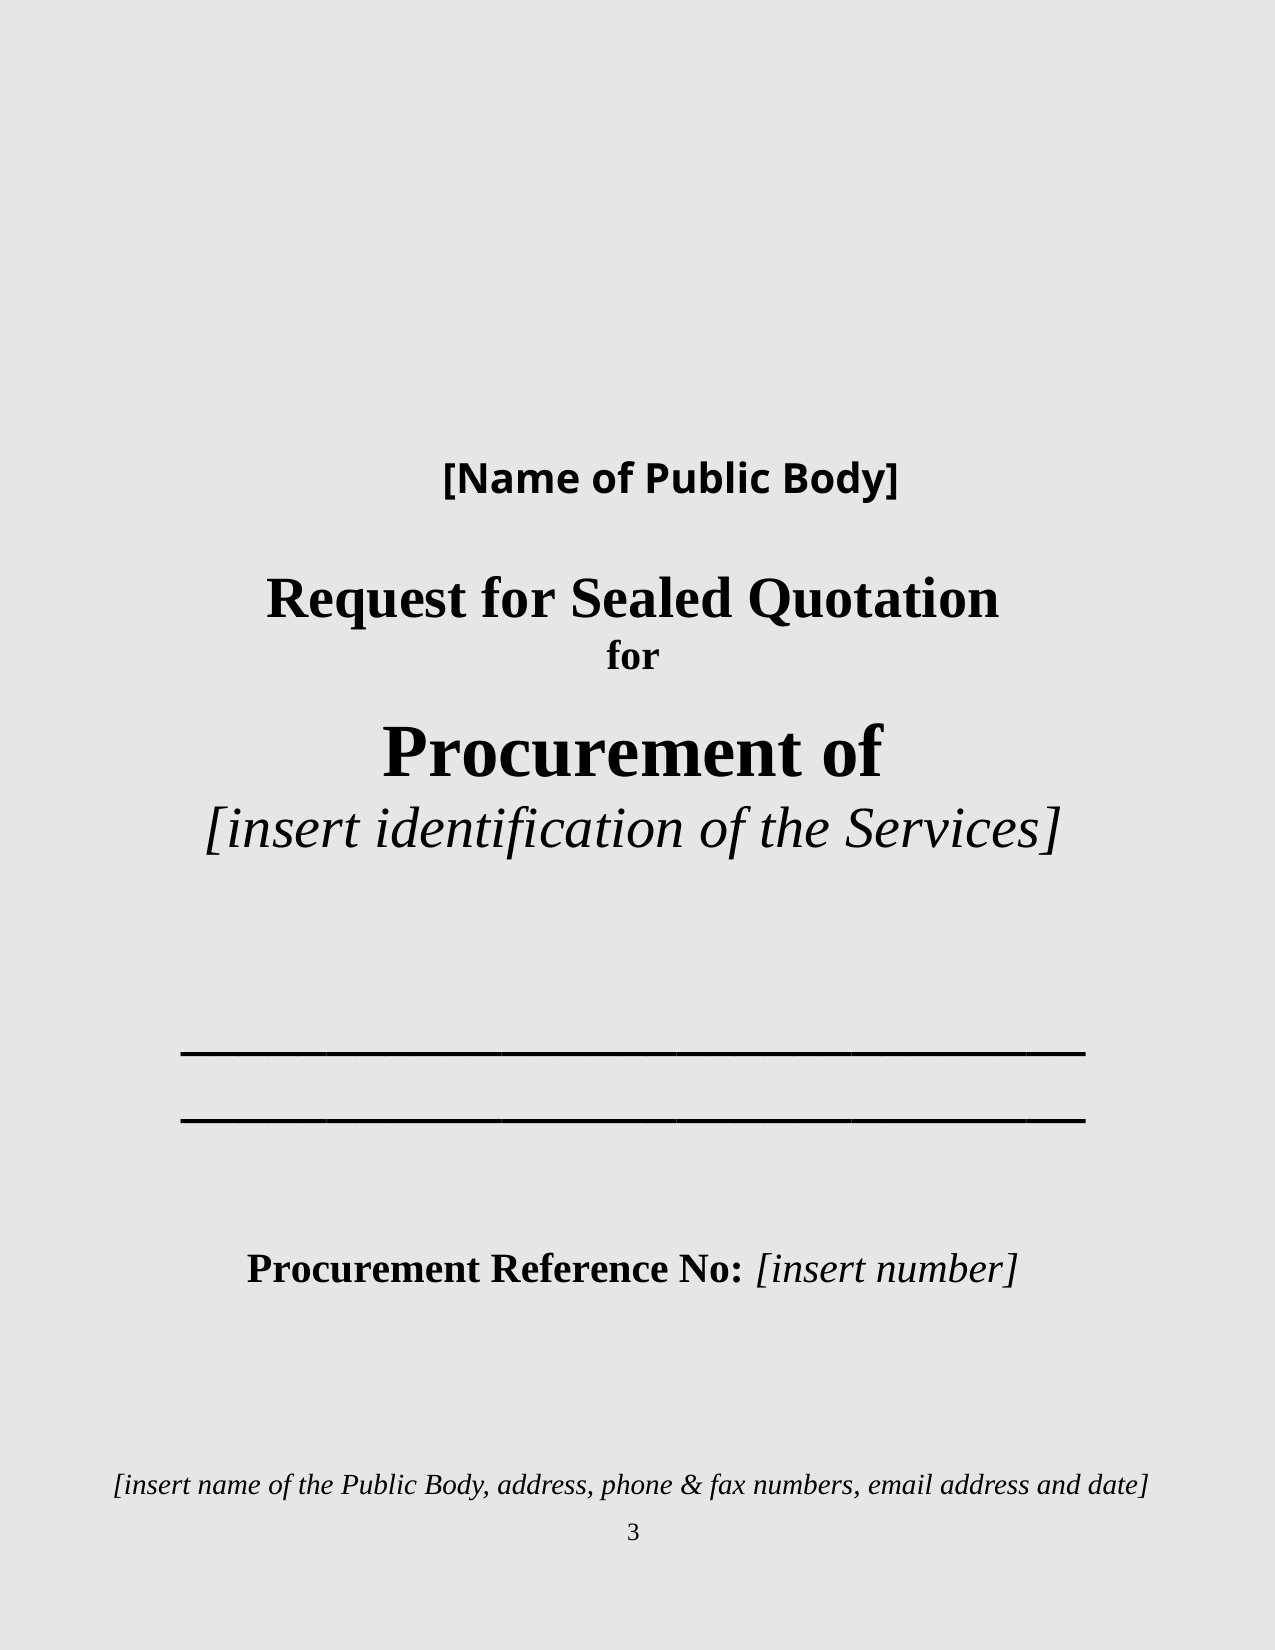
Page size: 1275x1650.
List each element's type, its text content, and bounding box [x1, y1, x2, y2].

title [insert identification of the Services] [112, 793, 1153, 860]
text _______________________________ [112, 1061, 1153, 1128]
text Request for Sealed Quotation [112, 563, 1153, 630]
text [Name of Public Body] [112, 449, 1153, 506]
text [insert name of the Public Body, address, phone & fax numbers, email address and date] [112, 1467, 1153, 1500]
text for [112, 630, 1153, 678]
text Procurement of [112, 707, 1153, 793]
text Procurement Reference No: [insert number] [112, 1243, 1153, 1291]
title _______________________________ [112, 994, 1153, 1061]
